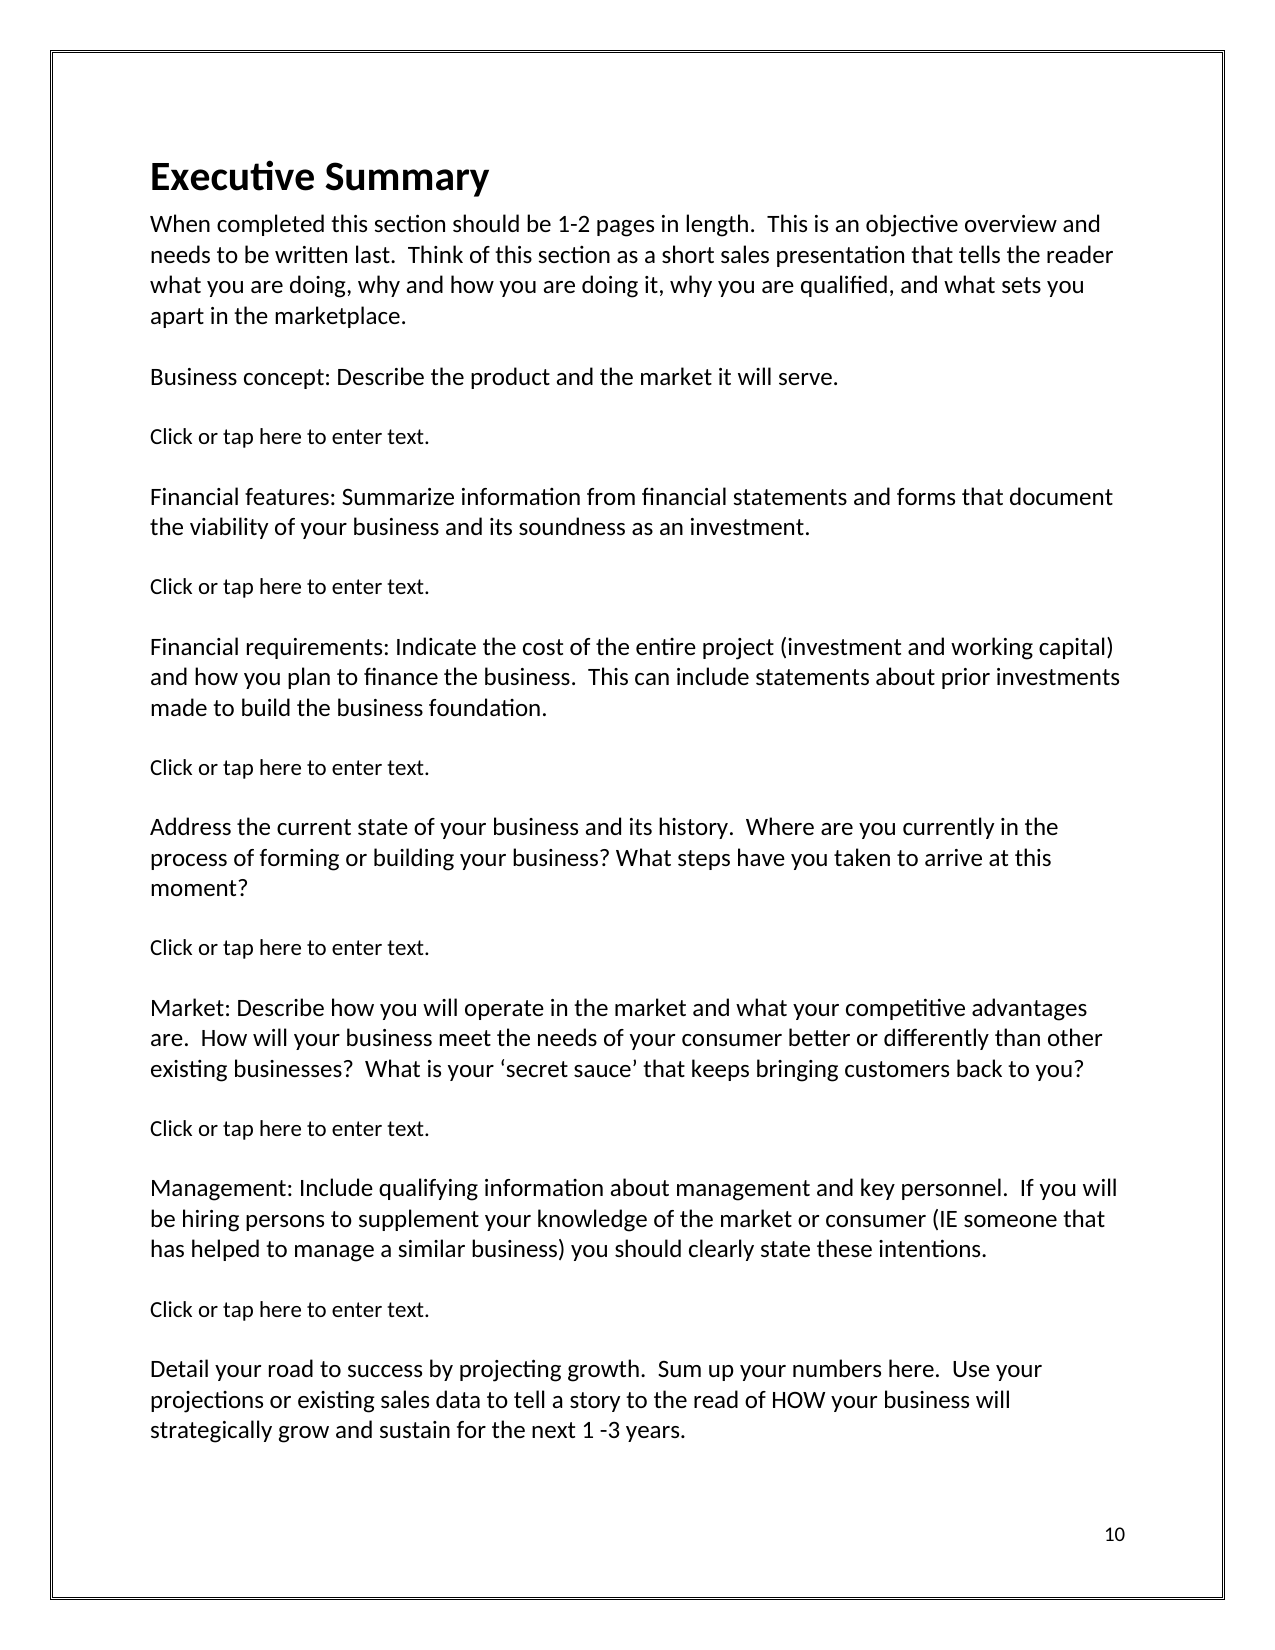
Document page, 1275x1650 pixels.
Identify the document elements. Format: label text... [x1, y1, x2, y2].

text Business concept: Describe the product and the market it will serve. [150, 361, 1125, 392]
text Address the current state of your business and its history. Where are you currently in the process of forming or building your business? What steps have you taken to arrive at this moment? [150, 811, 1125, 903]
text When completed this section should be 1-2 pages in length. This is an objective overview and needs to be written last. Think of this section as a short sales presentation that tells the reader what you are doing, why and how you are doing it, why you are qualified, and what sets you apart in the marketplace. [150, 208, 1125, 331]
text Management: Include qualifying information about management and key personnel. If you will be hiring persons to supplement your knowledge of the market or consumer (IE someone that has helped to manage a similar business) you should clearly state these intentions. [150, 1173, 1125, 1264]
subtitle Executive Summary [150, 150, 1125, 201]
text Detail your road to success by projecting growth. Sum up your numbers here. Use your projections or existing sales data to tell a story to the read of HOW your business will strategically grow and sustain for the next 1 -3 years. [150, 1353, 1125, 1445]
text Market: Describe how you will operate in the market and what your competitive advantages are. How will your business meet the needs of your consumer better or differently than other existing businesses? What is your ‘secret sauce’ that keeps bringing customers back to you? [150, 992, 1125, 1083]
text Financial features: Summarize information from financial statements and forms that document the viability of your business and its soundness as an investment. [150, 481, 1125, 542]
text Financial requirements: Indicate the cost of the entire project (investment and working capital) and how you plan to finance the business. This can include statements about prior investments made to build the business foundation. [150, 631, 1125, 722]
